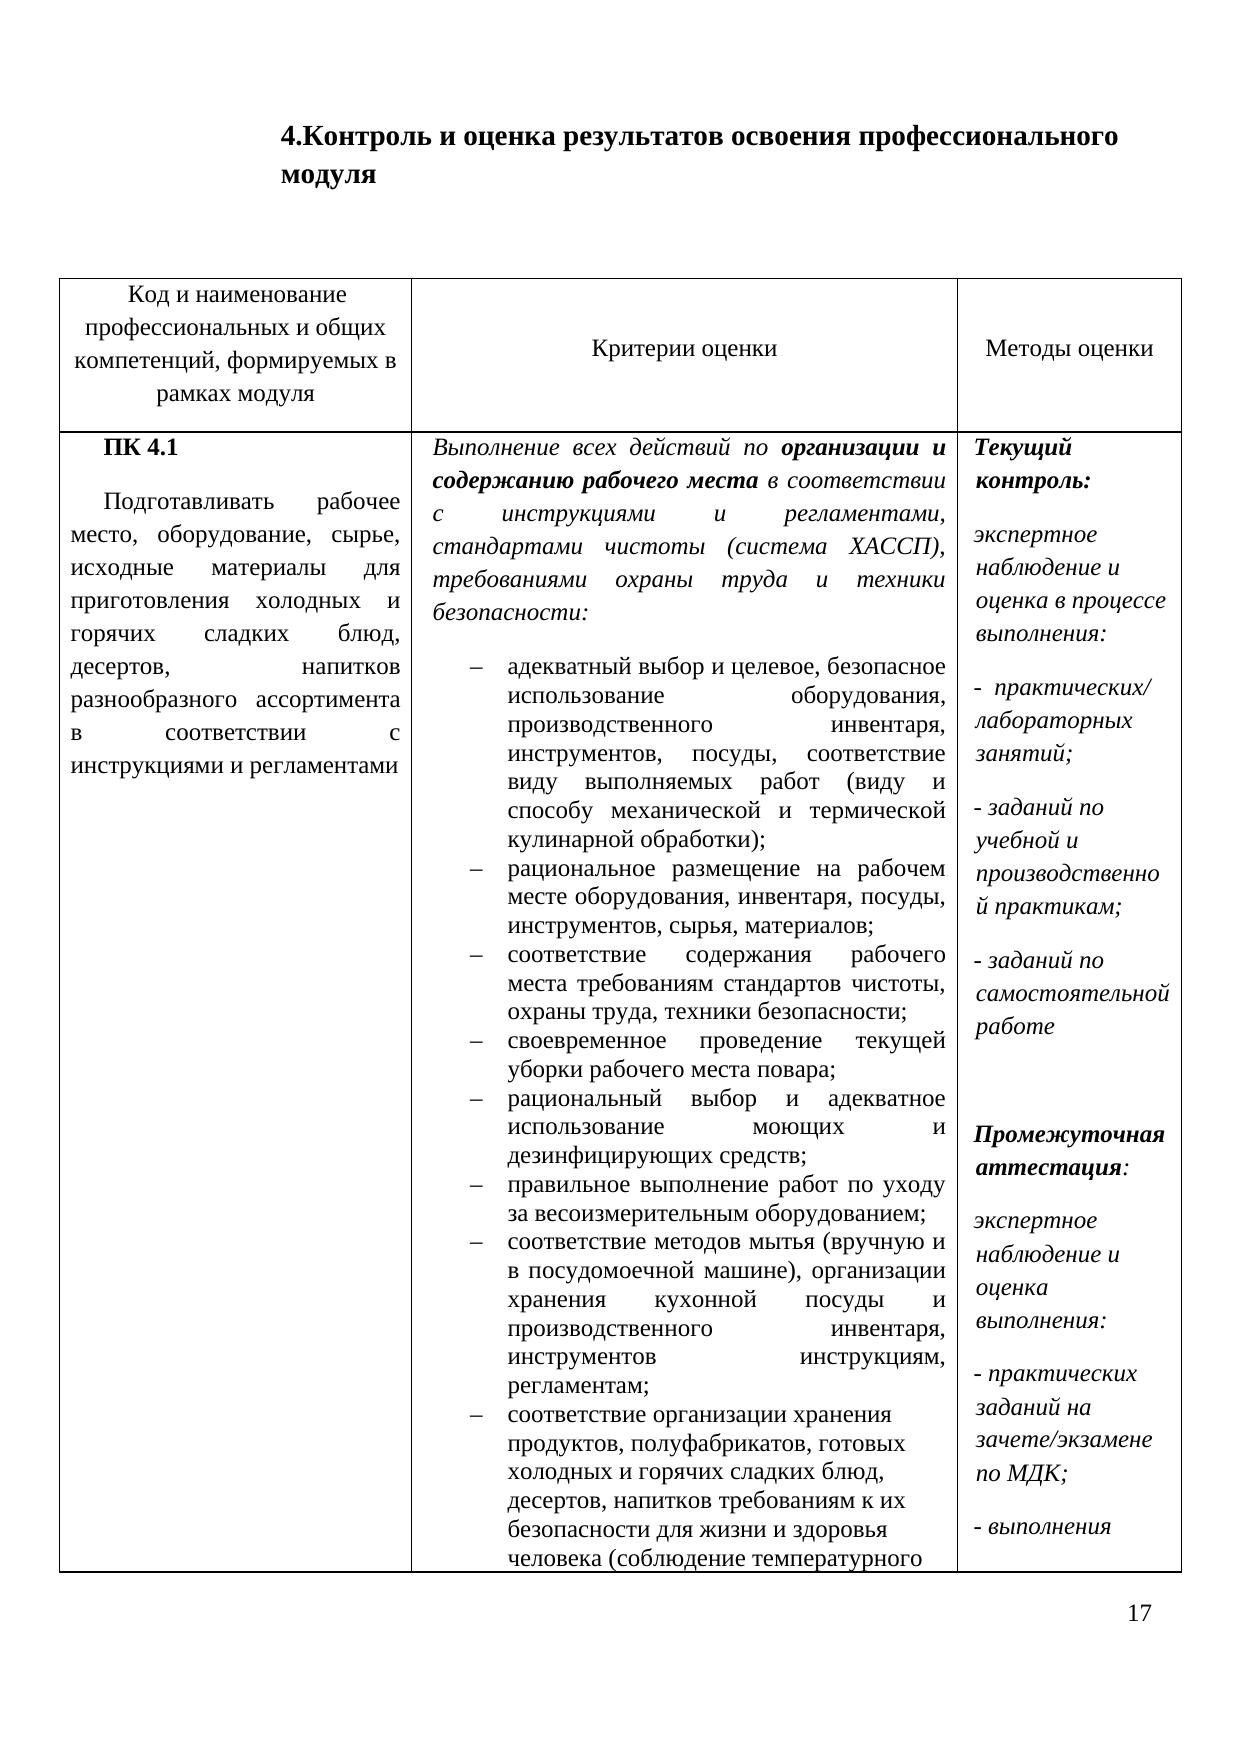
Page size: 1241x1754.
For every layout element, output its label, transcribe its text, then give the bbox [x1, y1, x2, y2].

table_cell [412, 433, 957, 1571]
text 4.Контроль и оценка результатов освоения профессионального модуля [281, 118, 1152, 190]
table_header Код и наименование профессиональных и общих компетенций, формируемых в рамках модуля [60, 279, 411, 431]
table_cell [958, 433, 1181, 1571]
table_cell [60, 433, 411, 1571]
table_header Методы оценки [958, 279, 1181, 431]
table_header Критерии оценки [412, 279, 957, 431]
